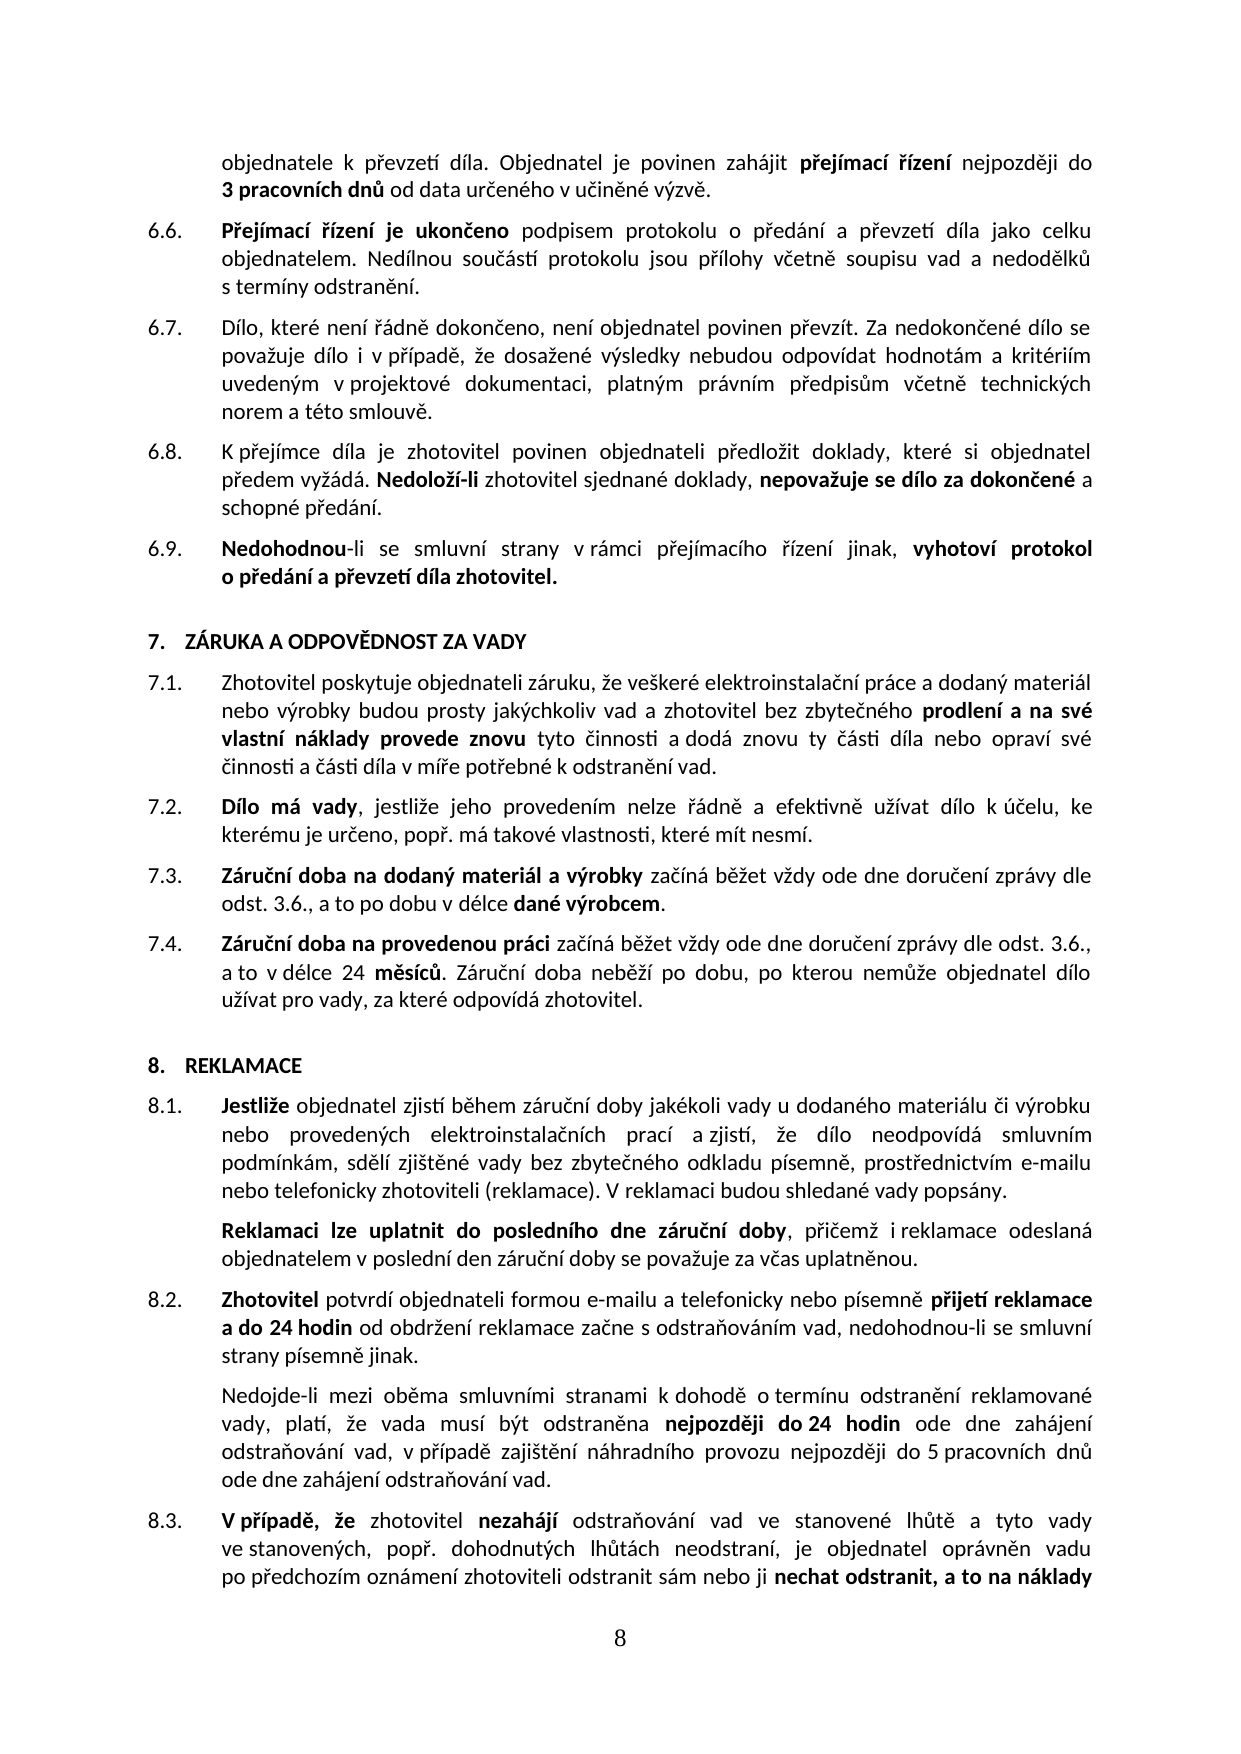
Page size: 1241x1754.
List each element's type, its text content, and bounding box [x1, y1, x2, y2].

list Zhotovitel poskytuje objednateli záruku, že veškeré elektroinstalační práce a dodaný materiál nebo výrobky budou prosty jakýchkoliv vad a zhotovitel bez zbytečného prodlení a na své vlastní náklady provede znovu tyto činnosti a dodá znovu ty části díla nebo opraví své činnosti a části díla v míře potřebné k odstranění vad. [148, 668, 1093, 780]
list Zhotovitel potvrdí objednateli formou e-mailu a telefonicky nebo písemně přijetí reklamace a do 24 hodin od obdržení reklamace začne s odstraňováním vad, nedohodnou-li se smluvní strany písemně jinak. [148, 1285, 1093, 1369]
text Nedojde-li mezi oběma smluvními stranami k dohodě o termínu odstranění reklamované vady, platí, že vada musí být odstraněna nejpozději do 24 hodin ode dne zahájení odstraňování vad, v případě zajištění náhradního provozu nejpozději do 5 pracovních dnů ode dne zahájení odstraňování vad. [221, 1381, 1093, 1493]
list Jestliže objednatel zjistí během záruční doby jakékoli vady u dodaného materiálu či výrobku nebo provedených elektroinstalačních prací a zjistí, že dílo neodpovídá smluvním podmínkám, sdělí zjištěné vady bez zbytečného odkladu písemně, prostřednictvím e-mailu nebo telefonicky zhotoviteli (reklamace). V reklamaci budou shledané vady popsány. [148, 1092, 1093, 1204]
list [148, 148, 1093, 204]
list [148, 1506, 1093, 1590]
list Přejímací řízení je ukončeno podpisem protokolu o předání a převzetí díla jako celku objednatelem. Nedílnou součástí protokolu jsou přílohy včetně soupisu vad a nedodělků s termíny odstranění. [148, 216, 1093, 300]
list Nedohodnou-li se smluvní strany v rámci přejímacího řízení jinak, vyhotoví protokol o předání a převzetí díla zhotovitel. [148, 534, 1093, 590]
list Dílo má vady, jestliže jeho provedením nelze řádně a efektivně užívat dílo k účelu, ke kterému je určeno, popř. má takové vlastnosti, které mít nesmí. [148, 792, 1093, 848]
list Záruční doba na provedenou práci začíná běžet vždy ode dne doručení zprávy dle odst. 3.6., a to v délce 24 měsíců. Záruční doba neběží po dobu, po kterou nemůže objednatel dílo užívat pro vady, za které odpovídá zhotovitel. [148, 929, 1093, 1014]
list ZÁRUKA A ODPOVĚDNOST ZA VADY [148, 627, 1093, 655]
text Reklamaci lze uplatnit do posledního dne záruční doby, přičemž i reklamace odeslaná objednatelem v poslední den záruční doby se považuje za včas uplatněnou. [221, 1216, 1093, 1272]
list K přejímce díla je zhotovitel povinen objednateli předložit doklady, které si objednatel předem vyžádá. Nedoloží-li zhotovitel sjednané doklady, nepovažuje se dílo za dokončené a schopné předání. [148, 437, 1093, 521]
list Dílo, které není řádně dokončeno, není objednatel povinen převzít. Za nedokončené dílo se považuje dílo i v případě, že dosažené výsledky nebudou odpovídat hodnotám a kritériím uvedeným v projektové dokumentaci, platným právním předpisům včetně technických norem a této smlouvě. [148, 313, 1093, 425]
list REKLAMACE [148, 1051, 1093, 1079]
list Záruční doba na dodaný materiál a výrobky začíná běžet vždy ode dne doručení zprávy dle odst. 3.6., a to po dobu v délce dané výrobcem. [148, 861, 1093, 917]
